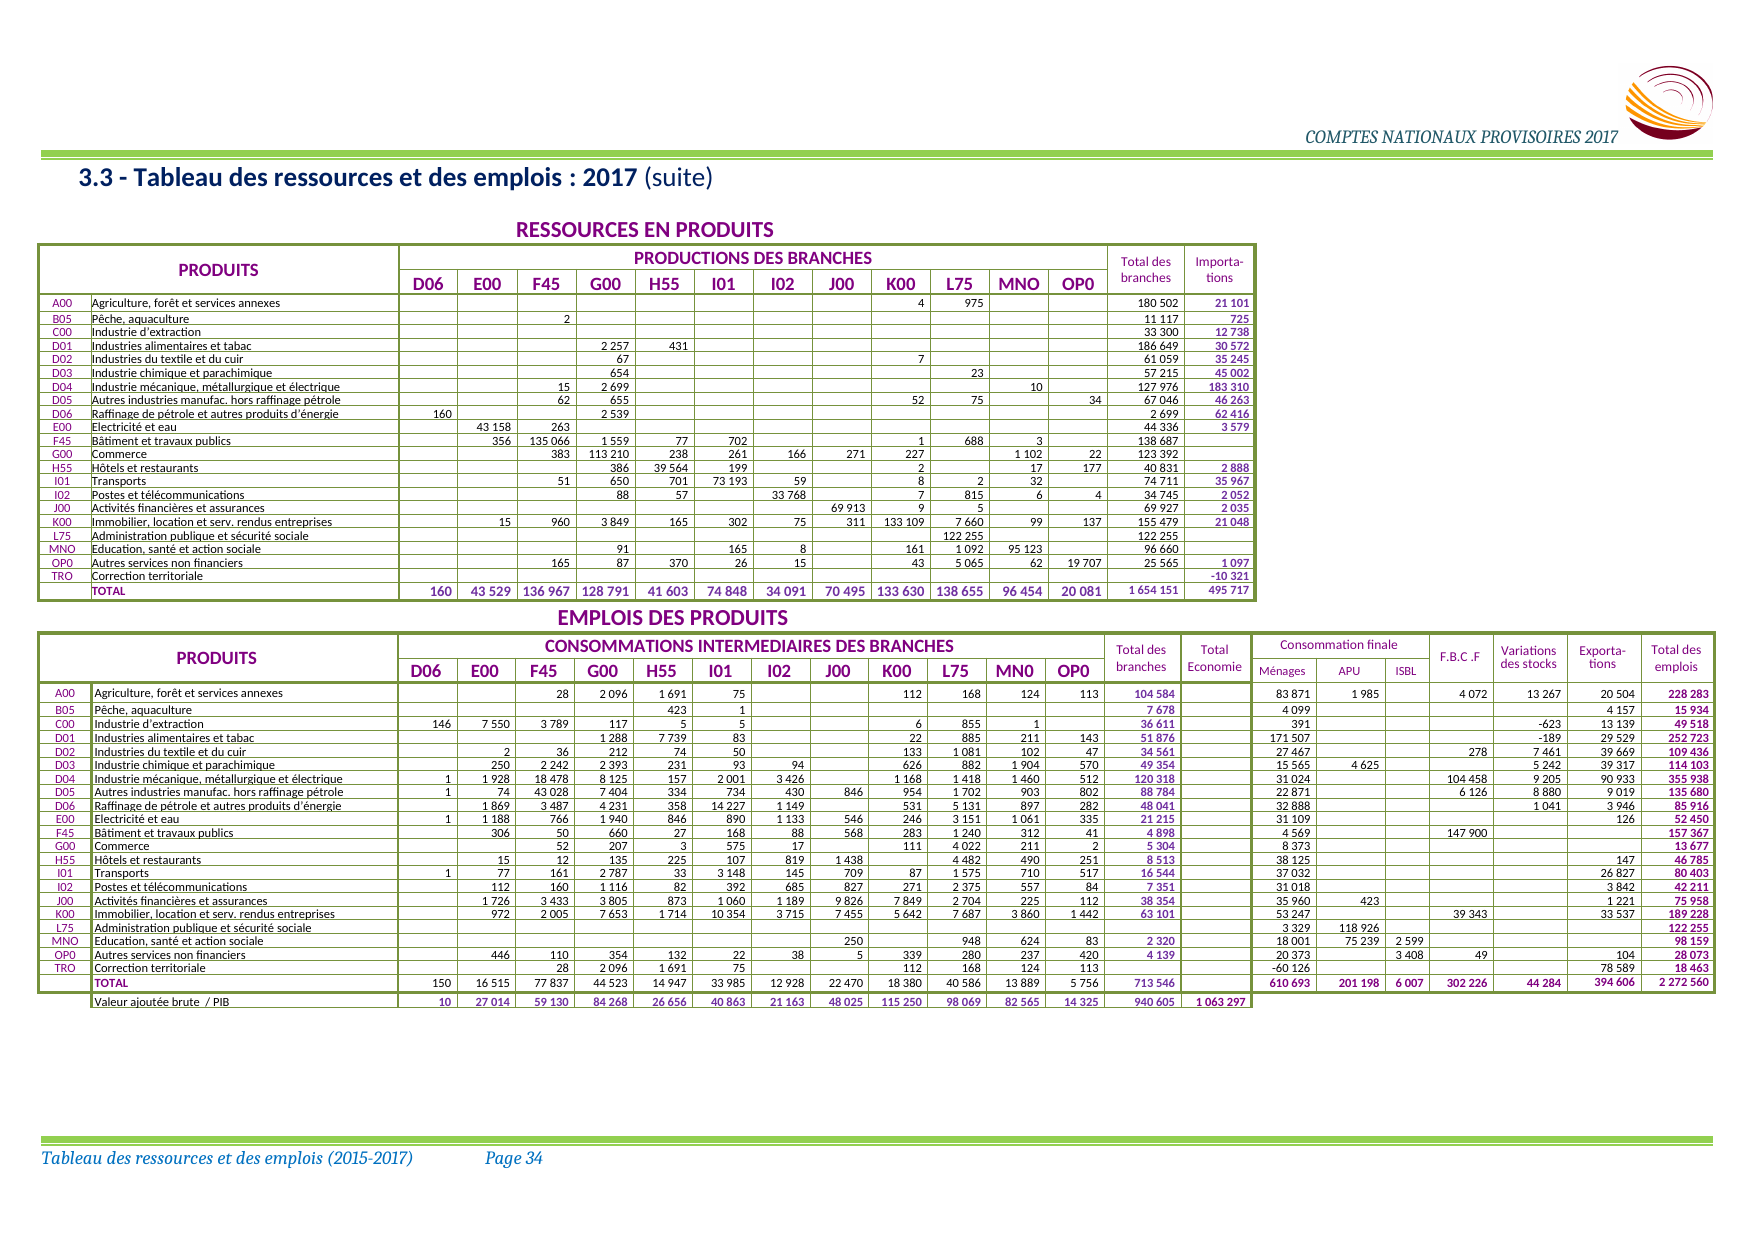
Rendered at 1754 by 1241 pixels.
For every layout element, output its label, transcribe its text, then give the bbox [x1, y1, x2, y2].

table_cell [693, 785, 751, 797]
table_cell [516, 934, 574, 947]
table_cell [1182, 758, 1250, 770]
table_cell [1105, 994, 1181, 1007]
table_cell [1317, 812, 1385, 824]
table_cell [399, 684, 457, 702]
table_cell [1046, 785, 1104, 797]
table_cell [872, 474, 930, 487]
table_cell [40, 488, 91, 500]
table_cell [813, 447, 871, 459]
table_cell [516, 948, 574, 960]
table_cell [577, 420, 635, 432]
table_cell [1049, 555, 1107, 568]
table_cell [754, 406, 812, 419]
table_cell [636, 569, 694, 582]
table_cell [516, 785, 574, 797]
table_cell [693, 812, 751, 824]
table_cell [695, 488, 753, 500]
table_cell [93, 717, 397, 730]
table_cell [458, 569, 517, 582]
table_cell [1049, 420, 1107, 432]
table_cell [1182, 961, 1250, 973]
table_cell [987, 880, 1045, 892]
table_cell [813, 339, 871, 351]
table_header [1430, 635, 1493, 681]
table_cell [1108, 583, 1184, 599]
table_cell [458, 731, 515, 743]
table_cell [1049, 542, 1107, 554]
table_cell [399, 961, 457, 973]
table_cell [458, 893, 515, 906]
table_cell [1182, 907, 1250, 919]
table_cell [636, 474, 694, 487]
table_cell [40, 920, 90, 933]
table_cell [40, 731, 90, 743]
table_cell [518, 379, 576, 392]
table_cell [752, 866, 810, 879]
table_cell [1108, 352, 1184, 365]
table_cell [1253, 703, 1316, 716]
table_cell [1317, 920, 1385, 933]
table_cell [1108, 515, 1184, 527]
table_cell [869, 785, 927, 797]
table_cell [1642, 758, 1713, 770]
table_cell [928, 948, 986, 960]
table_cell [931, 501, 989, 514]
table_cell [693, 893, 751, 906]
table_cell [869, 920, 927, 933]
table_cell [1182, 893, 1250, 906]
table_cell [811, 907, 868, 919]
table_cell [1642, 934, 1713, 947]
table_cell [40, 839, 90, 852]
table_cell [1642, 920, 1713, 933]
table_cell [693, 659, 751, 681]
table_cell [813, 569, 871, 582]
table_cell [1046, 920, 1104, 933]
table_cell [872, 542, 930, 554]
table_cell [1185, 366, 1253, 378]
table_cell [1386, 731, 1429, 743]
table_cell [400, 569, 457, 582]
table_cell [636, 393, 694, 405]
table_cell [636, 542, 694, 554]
text RESSOURCES EN PRODUITS [41, 218, 1713, 243]
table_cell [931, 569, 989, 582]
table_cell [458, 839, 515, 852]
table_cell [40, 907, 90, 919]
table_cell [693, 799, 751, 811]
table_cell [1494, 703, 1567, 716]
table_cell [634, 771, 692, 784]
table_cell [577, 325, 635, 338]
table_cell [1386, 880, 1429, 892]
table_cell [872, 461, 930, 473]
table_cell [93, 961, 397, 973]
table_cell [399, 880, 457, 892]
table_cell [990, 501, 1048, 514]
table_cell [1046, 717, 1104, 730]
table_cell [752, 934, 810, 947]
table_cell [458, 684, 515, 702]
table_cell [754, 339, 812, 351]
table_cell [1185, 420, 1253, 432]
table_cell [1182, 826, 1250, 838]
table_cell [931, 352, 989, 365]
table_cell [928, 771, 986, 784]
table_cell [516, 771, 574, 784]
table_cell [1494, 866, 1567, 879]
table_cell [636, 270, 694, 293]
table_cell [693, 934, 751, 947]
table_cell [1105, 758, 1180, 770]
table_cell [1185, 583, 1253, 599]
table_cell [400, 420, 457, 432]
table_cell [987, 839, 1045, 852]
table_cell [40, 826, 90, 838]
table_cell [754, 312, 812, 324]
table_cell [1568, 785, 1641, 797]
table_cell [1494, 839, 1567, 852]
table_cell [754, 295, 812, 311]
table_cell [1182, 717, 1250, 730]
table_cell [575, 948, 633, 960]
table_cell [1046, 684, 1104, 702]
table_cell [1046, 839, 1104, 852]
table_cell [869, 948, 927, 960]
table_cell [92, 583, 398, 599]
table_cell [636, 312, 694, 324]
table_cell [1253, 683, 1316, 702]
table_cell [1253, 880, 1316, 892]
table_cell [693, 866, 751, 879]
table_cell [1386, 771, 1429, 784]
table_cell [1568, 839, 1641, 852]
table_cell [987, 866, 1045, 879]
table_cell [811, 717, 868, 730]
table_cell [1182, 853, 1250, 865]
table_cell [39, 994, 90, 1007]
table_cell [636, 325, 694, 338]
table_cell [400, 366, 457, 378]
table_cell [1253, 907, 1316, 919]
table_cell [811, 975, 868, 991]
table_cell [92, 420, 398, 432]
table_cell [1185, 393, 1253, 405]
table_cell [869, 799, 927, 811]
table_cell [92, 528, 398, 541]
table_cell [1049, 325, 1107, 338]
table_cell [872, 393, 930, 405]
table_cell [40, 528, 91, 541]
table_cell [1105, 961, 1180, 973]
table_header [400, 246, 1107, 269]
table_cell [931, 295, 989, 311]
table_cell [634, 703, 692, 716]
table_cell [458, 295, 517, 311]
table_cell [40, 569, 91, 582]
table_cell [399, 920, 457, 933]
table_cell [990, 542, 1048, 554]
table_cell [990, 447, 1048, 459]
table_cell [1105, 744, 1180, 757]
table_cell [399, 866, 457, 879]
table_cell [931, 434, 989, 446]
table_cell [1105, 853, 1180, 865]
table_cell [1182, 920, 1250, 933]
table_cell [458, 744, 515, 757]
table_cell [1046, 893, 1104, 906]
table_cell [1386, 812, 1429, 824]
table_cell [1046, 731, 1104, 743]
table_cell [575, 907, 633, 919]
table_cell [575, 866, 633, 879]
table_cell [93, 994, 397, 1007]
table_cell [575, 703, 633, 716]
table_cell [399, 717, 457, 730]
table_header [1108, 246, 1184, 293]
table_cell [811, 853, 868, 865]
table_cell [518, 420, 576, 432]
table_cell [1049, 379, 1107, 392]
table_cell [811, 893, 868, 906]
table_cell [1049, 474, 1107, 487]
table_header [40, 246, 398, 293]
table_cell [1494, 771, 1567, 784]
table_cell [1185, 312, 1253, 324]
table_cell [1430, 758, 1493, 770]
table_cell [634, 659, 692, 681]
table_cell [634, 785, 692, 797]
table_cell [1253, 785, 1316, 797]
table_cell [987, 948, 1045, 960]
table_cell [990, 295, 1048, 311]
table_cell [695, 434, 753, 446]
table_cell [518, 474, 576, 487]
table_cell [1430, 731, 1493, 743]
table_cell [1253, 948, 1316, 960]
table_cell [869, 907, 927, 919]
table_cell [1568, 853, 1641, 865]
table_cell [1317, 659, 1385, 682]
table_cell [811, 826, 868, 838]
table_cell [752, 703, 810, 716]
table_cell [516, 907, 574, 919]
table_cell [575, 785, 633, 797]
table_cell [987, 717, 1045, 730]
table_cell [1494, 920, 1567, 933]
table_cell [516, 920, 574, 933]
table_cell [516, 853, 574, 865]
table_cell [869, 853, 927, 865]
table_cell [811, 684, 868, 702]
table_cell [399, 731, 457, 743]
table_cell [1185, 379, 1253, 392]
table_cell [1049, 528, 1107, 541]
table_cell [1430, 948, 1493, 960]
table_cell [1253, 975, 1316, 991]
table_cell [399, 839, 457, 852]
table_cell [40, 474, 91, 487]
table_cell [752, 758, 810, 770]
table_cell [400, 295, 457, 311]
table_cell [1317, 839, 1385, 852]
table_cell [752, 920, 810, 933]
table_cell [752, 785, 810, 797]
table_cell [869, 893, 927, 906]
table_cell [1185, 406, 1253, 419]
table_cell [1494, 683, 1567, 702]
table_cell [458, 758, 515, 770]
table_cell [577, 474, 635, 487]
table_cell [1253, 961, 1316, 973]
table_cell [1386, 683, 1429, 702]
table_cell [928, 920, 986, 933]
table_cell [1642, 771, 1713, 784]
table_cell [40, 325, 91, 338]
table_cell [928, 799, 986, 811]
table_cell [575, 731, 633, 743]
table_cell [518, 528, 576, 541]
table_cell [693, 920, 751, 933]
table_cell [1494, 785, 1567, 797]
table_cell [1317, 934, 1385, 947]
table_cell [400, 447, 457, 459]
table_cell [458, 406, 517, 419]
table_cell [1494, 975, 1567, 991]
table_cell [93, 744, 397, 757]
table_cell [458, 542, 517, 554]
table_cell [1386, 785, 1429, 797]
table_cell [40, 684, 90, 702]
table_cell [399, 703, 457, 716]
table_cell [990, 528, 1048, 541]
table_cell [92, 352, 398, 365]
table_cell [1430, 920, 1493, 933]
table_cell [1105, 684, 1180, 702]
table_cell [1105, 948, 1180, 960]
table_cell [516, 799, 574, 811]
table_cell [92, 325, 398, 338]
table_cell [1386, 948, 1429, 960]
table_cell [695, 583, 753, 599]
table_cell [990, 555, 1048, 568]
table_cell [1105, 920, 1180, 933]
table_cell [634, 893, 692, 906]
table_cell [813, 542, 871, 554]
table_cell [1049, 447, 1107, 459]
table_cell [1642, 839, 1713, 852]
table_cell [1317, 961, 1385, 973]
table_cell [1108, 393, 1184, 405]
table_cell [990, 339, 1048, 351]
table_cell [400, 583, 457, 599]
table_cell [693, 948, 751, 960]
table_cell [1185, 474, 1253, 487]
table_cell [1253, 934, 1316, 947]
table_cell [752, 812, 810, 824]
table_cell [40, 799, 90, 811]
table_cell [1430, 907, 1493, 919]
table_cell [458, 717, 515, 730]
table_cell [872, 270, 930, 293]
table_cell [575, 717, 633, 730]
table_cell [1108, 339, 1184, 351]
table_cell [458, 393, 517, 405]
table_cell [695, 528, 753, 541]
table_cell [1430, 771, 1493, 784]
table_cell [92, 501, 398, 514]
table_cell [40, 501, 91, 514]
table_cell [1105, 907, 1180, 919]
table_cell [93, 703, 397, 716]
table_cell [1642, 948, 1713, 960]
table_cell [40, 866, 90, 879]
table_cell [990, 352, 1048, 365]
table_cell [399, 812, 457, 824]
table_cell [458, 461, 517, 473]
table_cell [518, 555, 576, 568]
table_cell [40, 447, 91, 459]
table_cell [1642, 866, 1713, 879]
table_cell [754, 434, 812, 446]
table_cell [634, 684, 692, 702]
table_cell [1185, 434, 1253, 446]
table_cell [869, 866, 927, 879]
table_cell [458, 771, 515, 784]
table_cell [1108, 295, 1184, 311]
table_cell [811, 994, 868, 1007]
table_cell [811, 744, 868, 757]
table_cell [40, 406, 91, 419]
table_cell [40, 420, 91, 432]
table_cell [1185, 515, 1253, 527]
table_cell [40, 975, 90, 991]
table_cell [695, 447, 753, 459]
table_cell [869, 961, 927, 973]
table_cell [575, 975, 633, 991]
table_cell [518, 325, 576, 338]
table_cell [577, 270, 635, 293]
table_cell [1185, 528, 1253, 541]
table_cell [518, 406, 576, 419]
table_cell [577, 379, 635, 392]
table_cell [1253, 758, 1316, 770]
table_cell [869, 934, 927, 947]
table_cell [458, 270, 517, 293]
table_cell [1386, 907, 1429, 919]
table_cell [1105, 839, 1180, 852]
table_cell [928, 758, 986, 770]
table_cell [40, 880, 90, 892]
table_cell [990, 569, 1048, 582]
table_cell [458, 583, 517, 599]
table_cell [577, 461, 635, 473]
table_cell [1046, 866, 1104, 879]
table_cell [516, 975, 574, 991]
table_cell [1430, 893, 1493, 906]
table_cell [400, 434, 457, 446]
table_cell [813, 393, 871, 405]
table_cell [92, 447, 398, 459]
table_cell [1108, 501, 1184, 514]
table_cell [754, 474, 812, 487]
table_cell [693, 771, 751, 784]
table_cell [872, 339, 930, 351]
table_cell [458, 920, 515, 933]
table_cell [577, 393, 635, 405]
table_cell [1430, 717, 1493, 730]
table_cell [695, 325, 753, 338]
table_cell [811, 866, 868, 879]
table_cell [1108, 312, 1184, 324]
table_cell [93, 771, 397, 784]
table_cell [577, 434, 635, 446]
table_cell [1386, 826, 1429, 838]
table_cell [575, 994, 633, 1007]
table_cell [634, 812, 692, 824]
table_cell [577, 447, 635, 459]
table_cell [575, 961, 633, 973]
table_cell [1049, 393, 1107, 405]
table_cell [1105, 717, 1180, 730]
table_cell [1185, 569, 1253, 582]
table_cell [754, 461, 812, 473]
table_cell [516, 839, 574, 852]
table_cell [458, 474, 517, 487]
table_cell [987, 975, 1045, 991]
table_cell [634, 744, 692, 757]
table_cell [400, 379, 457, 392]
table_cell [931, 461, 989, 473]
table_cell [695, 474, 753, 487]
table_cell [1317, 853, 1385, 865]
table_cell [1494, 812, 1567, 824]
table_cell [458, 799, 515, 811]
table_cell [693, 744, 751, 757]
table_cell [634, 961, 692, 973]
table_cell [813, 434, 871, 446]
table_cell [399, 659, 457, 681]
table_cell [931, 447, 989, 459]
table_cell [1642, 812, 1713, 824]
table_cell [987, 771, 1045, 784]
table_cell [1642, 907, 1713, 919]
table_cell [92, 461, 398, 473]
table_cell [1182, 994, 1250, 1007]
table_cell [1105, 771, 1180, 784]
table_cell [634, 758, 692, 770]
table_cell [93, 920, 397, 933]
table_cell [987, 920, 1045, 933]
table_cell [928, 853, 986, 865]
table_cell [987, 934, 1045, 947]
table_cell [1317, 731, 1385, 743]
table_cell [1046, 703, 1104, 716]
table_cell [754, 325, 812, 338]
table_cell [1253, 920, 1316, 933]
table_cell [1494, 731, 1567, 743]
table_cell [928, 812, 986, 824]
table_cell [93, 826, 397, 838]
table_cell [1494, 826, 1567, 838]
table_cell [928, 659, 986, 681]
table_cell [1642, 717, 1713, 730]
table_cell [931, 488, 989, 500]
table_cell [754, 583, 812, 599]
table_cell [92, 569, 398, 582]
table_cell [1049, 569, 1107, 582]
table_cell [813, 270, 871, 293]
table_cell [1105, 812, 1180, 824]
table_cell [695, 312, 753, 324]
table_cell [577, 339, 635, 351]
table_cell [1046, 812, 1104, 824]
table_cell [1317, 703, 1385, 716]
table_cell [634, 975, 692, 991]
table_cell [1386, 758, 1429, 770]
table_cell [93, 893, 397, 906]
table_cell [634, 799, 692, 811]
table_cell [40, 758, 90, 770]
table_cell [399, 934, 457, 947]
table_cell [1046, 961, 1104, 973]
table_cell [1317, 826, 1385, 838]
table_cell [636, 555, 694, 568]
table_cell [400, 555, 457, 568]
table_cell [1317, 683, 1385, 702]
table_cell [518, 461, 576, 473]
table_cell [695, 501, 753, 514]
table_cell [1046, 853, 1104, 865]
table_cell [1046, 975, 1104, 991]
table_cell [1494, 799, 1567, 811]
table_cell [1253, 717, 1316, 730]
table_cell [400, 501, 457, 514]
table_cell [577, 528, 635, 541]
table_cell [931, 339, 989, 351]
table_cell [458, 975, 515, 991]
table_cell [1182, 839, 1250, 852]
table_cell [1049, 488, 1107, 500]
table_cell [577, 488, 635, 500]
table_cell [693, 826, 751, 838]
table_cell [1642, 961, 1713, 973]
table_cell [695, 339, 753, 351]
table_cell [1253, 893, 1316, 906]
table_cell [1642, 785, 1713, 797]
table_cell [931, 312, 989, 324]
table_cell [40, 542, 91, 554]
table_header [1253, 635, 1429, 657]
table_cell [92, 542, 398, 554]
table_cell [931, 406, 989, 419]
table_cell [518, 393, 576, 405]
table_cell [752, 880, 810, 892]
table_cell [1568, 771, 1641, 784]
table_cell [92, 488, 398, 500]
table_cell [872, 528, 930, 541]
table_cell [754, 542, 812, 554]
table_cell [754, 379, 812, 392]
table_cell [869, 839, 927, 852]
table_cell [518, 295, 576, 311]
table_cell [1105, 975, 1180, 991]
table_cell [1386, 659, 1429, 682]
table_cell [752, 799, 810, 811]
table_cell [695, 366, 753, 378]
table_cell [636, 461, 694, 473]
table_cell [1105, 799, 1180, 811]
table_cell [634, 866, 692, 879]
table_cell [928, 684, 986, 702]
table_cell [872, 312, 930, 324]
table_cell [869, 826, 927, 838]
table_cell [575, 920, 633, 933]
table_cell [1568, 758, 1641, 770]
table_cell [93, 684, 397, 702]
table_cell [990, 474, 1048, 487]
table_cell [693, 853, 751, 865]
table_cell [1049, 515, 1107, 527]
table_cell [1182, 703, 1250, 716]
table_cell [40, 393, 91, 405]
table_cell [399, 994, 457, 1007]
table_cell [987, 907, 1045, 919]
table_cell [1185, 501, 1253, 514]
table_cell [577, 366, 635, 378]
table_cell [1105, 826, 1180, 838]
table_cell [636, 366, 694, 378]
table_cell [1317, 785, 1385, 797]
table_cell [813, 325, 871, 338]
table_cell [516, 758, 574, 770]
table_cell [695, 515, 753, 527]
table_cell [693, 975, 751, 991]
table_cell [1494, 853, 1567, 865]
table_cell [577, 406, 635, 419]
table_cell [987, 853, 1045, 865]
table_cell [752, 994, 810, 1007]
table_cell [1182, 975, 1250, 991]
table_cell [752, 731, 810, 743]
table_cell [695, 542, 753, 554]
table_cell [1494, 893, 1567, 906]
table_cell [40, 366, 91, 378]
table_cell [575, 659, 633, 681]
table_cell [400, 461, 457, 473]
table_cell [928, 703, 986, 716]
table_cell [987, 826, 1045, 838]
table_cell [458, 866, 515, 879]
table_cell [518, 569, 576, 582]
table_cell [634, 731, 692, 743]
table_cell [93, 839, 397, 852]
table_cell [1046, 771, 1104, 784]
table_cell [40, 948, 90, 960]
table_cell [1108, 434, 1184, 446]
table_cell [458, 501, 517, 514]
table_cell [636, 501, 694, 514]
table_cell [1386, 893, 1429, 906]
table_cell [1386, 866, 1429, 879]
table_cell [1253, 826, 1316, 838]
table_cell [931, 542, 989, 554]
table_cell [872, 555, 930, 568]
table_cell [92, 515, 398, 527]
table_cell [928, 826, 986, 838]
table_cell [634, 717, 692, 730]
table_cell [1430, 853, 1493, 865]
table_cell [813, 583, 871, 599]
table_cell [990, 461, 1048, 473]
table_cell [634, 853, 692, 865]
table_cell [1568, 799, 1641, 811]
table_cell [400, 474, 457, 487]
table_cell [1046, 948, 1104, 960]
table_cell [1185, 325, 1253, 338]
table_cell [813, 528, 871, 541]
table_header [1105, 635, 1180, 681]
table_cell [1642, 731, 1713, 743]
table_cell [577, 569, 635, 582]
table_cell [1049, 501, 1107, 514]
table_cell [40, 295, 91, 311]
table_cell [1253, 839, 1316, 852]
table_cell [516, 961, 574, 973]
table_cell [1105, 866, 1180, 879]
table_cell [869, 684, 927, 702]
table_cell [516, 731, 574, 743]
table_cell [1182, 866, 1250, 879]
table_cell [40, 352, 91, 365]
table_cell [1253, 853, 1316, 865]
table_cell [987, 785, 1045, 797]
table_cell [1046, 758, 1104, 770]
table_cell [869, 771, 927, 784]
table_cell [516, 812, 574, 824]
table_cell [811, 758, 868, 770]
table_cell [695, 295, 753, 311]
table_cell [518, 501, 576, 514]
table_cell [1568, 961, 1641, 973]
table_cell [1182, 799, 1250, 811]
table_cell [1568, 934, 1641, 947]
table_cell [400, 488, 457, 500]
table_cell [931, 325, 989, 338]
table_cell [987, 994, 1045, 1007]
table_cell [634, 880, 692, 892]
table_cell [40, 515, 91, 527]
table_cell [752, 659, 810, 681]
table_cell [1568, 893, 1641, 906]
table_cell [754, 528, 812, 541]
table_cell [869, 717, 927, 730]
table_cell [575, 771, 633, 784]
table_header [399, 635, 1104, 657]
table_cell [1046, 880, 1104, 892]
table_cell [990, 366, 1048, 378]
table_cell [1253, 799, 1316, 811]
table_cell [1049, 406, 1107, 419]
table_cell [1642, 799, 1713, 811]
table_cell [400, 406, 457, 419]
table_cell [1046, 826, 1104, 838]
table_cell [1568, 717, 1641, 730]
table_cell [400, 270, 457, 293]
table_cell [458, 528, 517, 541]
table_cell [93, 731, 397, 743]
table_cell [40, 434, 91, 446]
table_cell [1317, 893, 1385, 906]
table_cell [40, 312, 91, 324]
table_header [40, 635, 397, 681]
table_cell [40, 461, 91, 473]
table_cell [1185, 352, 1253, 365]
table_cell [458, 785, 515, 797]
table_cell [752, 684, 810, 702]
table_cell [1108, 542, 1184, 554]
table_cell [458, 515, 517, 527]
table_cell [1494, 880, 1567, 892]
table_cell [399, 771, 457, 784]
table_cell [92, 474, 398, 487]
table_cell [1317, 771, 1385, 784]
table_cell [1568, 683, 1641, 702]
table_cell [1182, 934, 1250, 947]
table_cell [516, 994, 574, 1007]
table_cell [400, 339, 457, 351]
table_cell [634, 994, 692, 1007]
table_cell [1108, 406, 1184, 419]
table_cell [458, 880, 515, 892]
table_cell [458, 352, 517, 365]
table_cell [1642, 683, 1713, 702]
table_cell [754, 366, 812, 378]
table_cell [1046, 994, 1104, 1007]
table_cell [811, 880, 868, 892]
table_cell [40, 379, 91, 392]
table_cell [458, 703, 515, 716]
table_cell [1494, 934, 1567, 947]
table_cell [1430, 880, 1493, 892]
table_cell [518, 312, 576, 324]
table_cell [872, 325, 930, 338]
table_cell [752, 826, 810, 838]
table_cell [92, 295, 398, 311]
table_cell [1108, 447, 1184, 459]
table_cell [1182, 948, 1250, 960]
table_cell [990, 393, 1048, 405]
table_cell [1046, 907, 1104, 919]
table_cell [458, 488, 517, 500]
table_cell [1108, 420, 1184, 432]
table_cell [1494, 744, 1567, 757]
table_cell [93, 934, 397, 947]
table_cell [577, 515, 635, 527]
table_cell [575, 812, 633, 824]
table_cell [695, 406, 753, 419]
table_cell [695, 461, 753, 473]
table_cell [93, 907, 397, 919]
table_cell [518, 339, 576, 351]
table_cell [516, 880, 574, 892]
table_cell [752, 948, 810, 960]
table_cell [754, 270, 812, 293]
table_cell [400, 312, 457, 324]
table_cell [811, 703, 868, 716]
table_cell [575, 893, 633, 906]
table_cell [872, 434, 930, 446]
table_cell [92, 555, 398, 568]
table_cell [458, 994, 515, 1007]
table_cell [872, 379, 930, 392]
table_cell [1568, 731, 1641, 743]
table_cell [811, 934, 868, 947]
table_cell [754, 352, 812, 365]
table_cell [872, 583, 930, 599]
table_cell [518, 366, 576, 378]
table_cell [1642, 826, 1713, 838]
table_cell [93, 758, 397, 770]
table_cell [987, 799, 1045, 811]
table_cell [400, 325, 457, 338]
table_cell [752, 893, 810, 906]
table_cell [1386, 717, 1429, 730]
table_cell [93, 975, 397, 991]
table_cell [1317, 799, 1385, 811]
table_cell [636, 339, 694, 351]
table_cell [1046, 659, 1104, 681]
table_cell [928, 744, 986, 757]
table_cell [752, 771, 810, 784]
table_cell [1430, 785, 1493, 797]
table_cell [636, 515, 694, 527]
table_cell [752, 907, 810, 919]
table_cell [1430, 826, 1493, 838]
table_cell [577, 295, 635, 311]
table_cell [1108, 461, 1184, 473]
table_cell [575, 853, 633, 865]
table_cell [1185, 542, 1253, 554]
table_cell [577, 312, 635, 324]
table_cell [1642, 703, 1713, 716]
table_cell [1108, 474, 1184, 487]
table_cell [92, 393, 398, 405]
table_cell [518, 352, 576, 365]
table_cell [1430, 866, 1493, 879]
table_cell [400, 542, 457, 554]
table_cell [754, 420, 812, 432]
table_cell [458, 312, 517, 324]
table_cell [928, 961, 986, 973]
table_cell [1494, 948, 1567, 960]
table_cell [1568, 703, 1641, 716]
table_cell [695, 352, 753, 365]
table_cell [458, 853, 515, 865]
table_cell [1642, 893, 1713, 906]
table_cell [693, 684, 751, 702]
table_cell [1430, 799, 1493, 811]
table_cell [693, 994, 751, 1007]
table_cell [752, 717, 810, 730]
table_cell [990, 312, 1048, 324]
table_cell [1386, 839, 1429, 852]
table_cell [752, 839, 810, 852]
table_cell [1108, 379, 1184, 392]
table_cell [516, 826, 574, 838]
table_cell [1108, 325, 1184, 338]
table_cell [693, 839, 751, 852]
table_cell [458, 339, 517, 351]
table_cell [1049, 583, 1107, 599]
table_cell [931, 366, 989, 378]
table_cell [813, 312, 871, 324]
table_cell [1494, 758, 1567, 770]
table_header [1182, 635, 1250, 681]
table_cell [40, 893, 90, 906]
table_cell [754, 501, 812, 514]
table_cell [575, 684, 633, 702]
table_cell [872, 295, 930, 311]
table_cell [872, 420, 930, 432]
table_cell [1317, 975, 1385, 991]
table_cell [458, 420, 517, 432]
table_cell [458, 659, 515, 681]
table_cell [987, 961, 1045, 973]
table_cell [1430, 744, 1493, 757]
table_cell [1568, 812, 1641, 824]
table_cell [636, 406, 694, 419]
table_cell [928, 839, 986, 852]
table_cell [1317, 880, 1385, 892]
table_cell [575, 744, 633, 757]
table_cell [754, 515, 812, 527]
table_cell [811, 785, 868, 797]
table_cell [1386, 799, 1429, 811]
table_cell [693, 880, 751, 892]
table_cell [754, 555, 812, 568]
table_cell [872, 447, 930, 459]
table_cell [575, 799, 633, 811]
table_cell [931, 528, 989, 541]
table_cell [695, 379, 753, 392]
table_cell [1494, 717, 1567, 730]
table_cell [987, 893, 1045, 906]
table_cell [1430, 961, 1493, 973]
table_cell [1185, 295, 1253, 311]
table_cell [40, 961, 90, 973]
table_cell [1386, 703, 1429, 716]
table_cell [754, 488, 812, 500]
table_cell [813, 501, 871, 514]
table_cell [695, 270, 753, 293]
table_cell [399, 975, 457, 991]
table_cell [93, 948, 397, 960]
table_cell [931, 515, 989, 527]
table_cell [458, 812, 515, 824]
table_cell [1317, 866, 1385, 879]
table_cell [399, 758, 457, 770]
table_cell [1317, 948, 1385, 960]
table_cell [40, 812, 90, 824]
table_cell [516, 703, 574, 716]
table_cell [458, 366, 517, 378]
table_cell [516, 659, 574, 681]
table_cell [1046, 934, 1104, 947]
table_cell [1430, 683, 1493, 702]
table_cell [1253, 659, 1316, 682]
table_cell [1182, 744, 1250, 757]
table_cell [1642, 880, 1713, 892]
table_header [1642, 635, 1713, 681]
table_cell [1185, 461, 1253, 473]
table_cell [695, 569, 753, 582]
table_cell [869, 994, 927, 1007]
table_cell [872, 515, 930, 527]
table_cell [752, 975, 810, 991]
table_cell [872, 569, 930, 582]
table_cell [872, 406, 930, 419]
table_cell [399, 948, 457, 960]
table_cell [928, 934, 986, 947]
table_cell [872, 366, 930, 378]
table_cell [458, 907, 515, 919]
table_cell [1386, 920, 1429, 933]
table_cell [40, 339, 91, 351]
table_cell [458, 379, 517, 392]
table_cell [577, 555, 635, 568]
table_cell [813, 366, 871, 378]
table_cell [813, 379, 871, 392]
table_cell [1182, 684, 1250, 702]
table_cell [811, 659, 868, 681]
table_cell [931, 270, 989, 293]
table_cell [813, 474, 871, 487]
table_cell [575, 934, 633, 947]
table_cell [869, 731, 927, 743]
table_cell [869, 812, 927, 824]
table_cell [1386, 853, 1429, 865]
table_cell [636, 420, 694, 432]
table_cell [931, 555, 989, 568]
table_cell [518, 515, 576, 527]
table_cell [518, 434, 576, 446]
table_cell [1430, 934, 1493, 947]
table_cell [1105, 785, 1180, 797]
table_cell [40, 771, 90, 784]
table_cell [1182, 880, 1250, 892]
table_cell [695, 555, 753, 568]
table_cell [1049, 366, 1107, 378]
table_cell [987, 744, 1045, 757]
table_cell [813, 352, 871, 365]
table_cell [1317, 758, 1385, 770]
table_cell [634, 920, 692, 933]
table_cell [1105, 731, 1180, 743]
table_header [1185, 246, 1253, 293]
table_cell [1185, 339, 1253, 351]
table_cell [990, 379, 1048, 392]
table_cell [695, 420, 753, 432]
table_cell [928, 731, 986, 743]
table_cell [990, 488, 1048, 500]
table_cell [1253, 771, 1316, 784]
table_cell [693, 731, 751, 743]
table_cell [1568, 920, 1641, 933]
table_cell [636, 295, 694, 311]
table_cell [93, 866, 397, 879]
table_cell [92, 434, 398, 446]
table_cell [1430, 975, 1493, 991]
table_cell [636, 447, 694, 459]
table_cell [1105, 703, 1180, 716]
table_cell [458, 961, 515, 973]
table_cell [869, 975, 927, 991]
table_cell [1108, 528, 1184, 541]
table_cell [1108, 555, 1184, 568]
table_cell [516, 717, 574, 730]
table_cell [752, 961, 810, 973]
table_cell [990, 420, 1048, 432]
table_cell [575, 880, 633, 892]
text 3.3 - Tableau des ressources et des emplois : 2017 (suite) [41, 160, 1713, 193]
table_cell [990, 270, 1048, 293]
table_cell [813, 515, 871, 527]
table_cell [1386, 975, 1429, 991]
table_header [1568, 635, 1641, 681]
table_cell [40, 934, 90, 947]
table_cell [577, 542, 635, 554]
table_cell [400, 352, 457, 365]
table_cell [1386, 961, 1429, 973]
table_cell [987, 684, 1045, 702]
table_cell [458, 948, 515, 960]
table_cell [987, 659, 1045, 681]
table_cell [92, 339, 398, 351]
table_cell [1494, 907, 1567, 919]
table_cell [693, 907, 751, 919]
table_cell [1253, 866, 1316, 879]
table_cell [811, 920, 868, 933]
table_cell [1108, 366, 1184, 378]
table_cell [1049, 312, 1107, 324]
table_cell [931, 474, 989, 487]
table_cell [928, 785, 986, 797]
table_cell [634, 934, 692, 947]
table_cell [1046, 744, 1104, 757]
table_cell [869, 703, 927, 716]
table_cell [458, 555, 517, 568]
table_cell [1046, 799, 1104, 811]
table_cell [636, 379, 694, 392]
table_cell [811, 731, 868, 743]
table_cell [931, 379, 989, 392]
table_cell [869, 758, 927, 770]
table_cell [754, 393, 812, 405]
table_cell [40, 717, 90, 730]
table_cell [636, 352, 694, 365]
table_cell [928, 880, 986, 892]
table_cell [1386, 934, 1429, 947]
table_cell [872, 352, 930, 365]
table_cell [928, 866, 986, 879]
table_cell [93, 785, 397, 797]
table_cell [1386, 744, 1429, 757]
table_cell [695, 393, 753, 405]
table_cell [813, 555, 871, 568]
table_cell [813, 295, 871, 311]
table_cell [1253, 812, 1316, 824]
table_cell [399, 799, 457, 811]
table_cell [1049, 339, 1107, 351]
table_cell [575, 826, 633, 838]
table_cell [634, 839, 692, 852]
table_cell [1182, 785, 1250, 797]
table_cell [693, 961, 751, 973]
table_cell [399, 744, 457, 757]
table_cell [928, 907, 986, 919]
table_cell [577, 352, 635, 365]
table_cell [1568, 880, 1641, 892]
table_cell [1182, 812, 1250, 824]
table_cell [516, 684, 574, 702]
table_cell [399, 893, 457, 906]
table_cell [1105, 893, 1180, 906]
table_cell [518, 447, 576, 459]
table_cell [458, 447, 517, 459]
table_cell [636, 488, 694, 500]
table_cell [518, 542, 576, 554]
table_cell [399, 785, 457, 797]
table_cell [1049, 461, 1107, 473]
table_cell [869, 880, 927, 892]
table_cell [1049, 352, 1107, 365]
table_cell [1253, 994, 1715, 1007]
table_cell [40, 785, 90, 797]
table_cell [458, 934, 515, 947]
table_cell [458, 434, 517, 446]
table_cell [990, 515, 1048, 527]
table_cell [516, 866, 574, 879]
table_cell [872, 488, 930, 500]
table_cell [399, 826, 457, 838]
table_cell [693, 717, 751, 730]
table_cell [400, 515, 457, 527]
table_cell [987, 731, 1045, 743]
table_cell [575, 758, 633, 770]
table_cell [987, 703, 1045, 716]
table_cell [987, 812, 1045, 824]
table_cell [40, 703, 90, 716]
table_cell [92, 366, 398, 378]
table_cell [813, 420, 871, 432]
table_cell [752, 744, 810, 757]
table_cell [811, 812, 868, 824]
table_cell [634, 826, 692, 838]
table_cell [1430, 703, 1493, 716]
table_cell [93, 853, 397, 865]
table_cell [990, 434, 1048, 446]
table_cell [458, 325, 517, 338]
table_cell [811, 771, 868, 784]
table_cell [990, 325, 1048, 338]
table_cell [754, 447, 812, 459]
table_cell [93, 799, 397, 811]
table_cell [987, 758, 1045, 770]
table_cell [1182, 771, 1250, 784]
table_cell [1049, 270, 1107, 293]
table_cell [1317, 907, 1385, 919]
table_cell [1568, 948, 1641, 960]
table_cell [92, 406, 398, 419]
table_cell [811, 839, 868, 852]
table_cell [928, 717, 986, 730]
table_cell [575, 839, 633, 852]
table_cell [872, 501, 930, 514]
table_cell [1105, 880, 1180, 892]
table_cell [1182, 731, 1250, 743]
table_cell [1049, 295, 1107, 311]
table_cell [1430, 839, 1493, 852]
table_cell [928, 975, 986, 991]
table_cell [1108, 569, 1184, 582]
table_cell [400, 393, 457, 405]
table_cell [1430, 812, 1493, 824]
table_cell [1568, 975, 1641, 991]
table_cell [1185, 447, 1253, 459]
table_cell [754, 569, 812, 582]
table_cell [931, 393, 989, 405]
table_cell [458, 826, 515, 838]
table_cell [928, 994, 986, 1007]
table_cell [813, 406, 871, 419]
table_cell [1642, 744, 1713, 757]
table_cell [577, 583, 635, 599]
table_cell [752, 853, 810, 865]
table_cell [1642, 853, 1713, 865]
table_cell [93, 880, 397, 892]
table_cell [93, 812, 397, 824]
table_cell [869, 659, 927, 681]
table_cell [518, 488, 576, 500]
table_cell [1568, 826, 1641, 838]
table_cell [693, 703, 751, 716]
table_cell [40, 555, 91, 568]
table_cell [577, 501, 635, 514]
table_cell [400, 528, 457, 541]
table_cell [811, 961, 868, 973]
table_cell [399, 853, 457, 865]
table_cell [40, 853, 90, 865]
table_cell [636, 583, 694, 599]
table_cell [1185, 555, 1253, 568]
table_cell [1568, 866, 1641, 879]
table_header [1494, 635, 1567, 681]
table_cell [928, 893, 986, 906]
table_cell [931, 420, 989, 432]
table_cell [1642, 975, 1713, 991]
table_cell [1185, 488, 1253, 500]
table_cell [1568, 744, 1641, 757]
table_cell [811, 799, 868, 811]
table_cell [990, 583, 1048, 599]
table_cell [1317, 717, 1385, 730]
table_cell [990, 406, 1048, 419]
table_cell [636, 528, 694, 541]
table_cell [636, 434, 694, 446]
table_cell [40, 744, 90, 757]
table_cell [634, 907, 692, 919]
text EMPLOIS DES PRODUITS [41, 602, 1713, 631]
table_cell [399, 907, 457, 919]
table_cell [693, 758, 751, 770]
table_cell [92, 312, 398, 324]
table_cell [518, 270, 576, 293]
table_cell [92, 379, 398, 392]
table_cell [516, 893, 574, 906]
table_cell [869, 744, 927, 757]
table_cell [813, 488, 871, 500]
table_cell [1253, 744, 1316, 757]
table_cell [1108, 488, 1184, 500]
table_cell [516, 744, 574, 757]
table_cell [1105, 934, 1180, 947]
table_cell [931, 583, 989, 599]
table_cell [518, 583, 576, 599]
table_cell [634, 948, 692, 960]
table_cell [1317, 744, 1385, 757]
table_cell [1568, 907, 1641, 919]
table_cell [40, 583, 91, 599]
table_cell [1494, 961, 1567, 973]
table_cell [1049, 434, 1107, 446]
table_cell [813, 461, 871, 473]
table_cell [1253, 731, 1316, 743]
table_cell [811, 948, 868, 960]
